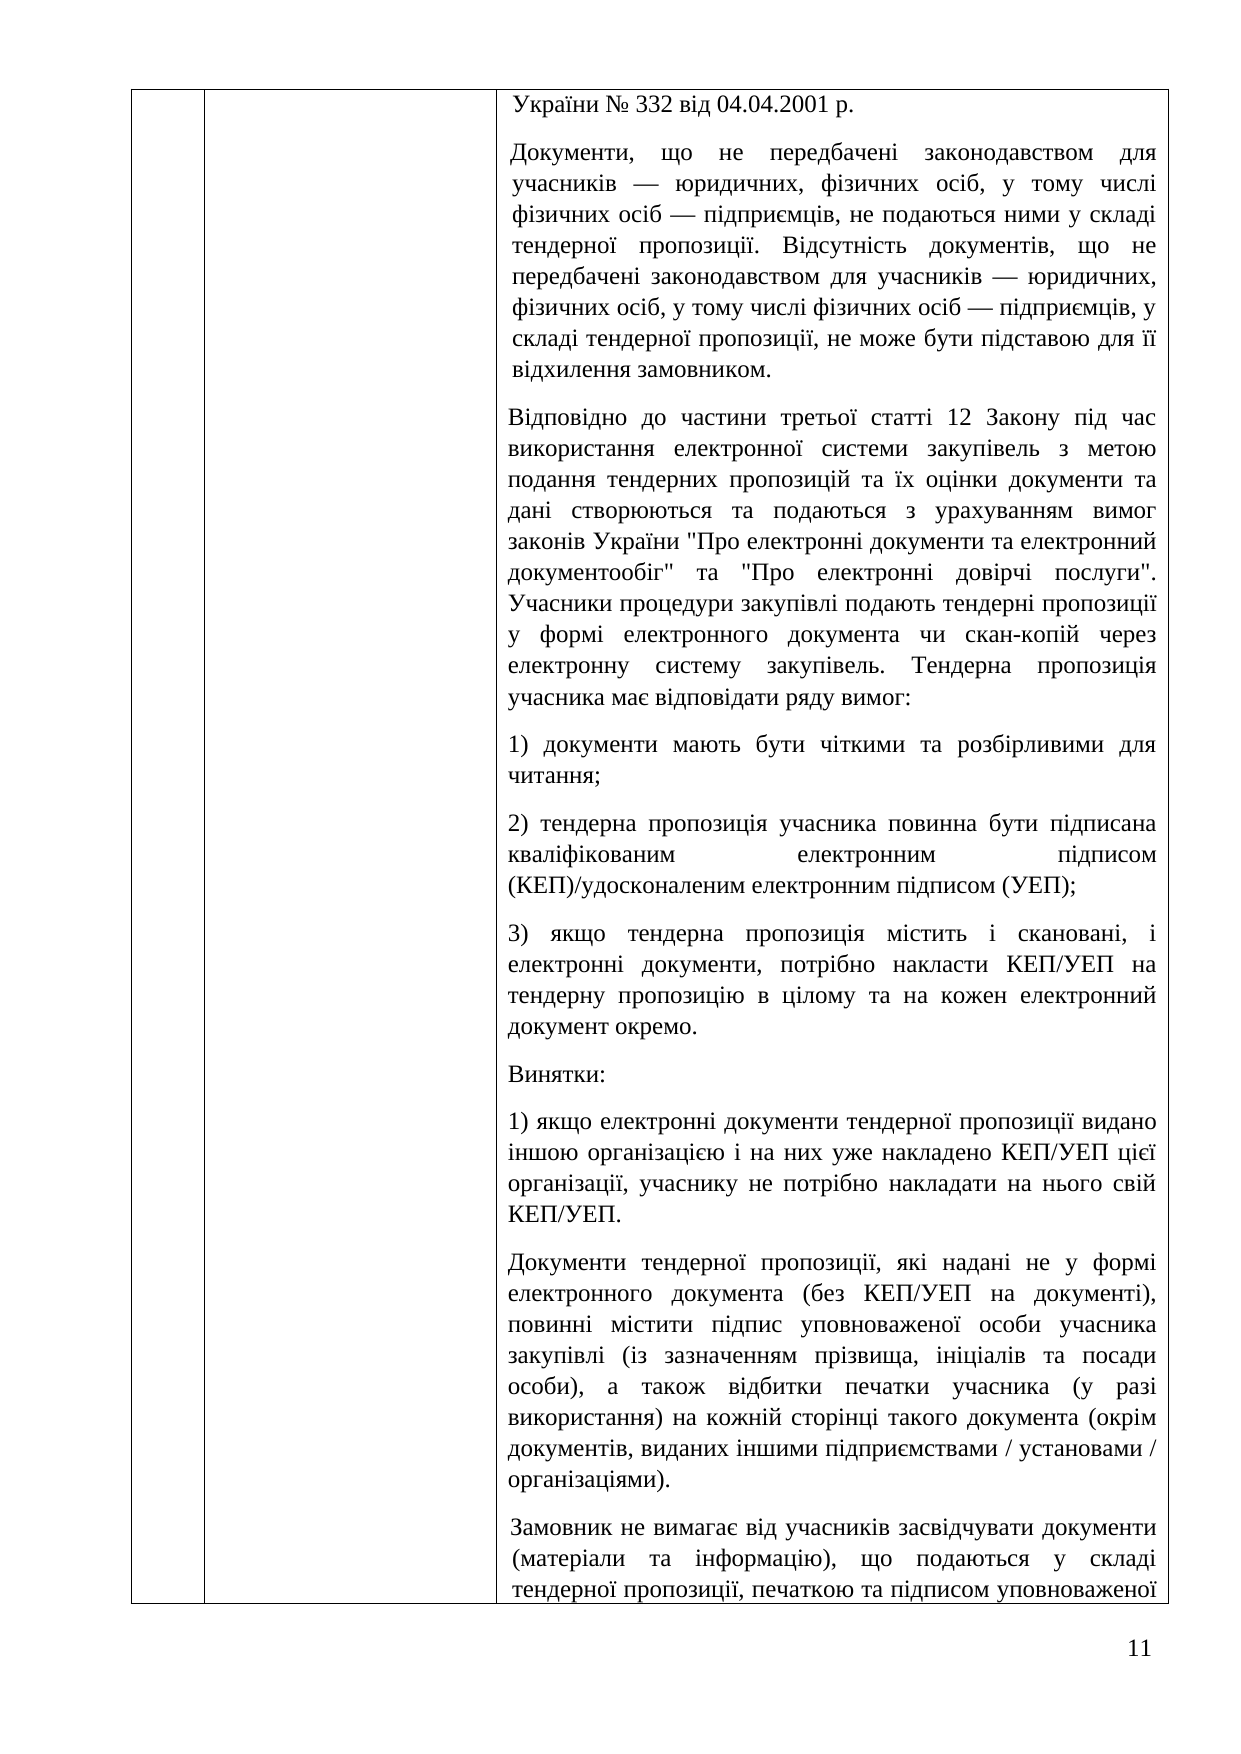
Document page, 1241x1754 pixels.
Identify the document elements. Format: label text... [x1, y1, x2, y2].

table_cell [205, 90, 496, 1603]
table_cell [497, 90, 1168, 1603]
table_cell 1 [132, 90, 204, 1603]
